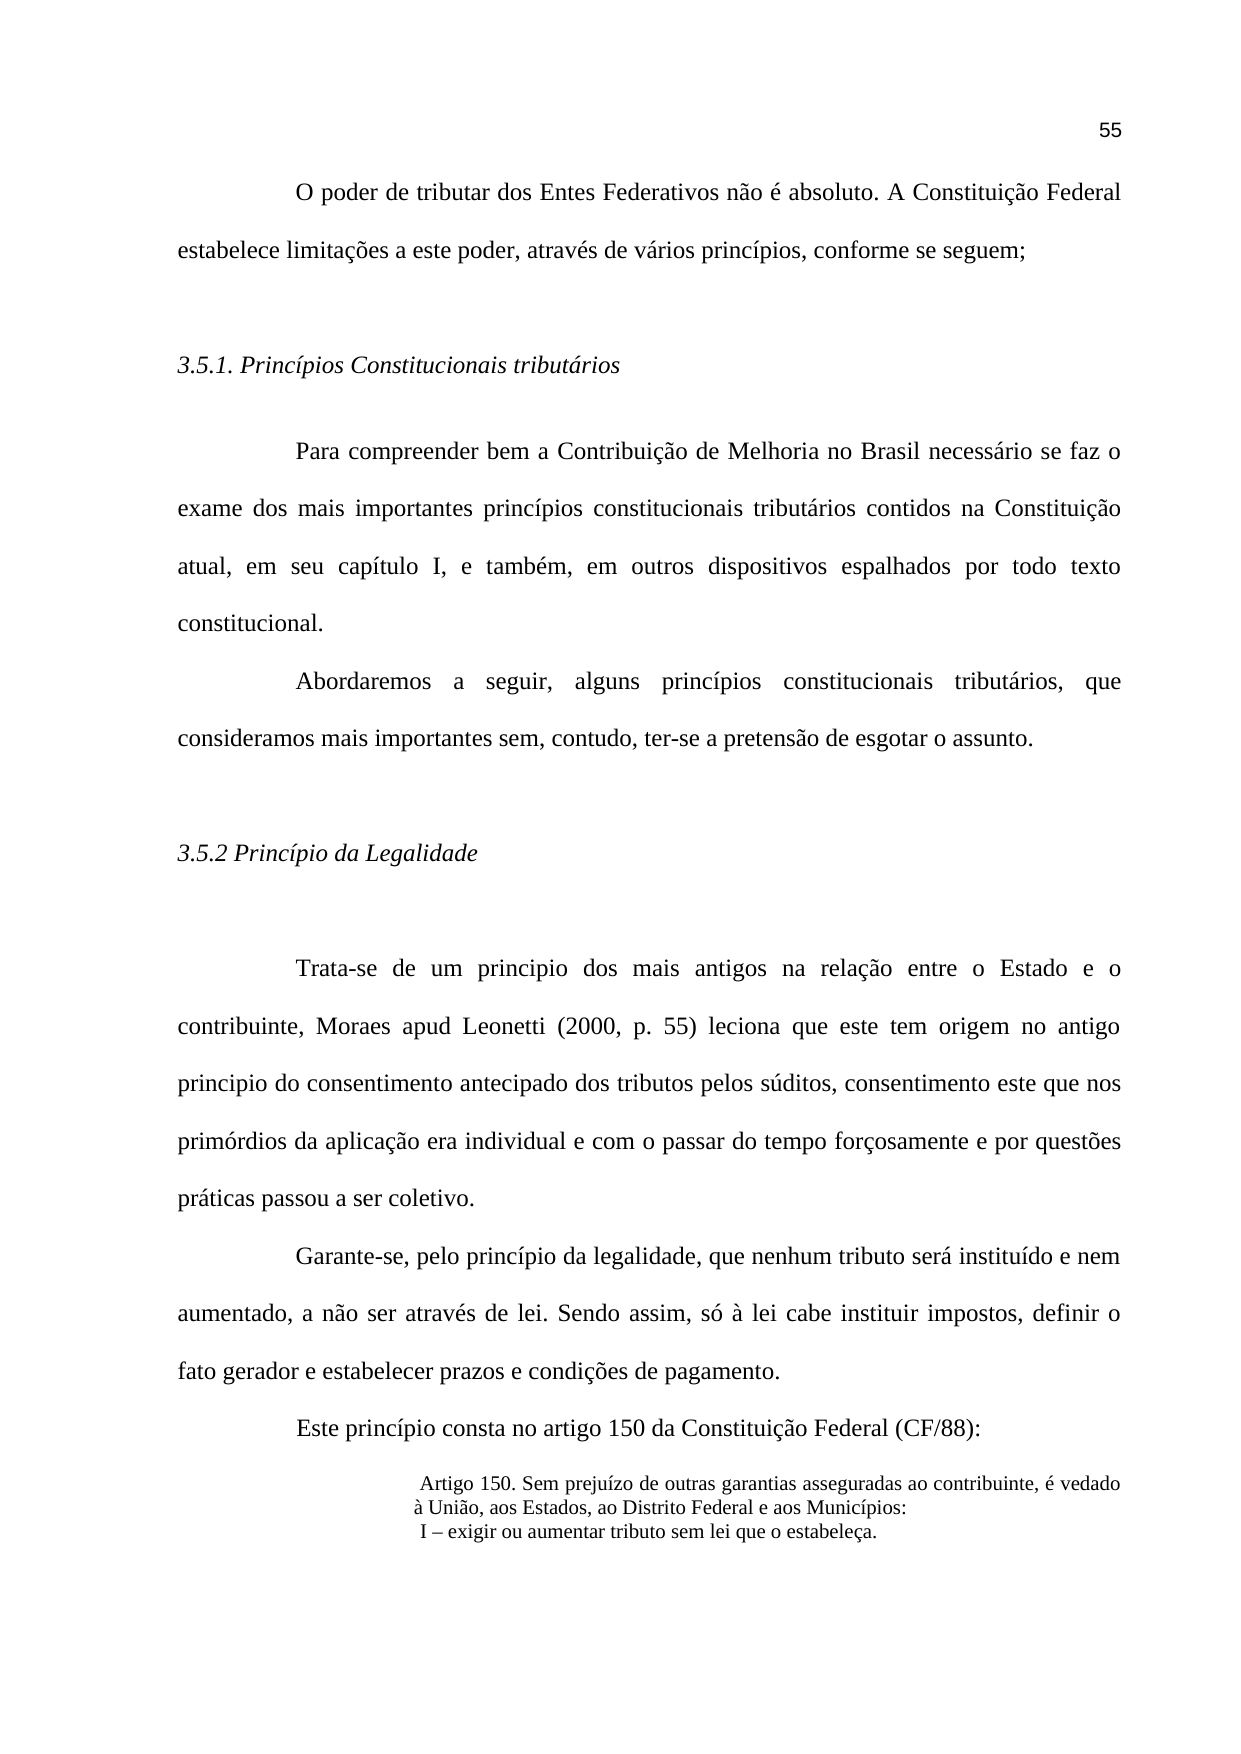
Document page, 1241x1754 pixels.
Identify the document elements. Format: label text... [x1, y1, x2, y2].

title 3.5.2 Princípio da Legalidade [177, 838, 1122, 867]
title Este princípio consta no artigo 150 da Constituição Federal (CF/88): [177, 1413, 1122, 1442]
title I – exigir ou aumentar tributo sem lei que o estabeleça. [290, 1519, 1122, 1543]
text Para compreender bem a Contribuição de Melhoria no Brasil necessário se faz o exame dos mais importantes princípios constitucionais tributários contidos na Constituição atual, em seu capítulo I, e também, em outros dispositivos espalhados por todo texto constitucional. [177, 436, 1122, 637]
title Artigo 150. Sem prejuízo de outras garantias asseguradas ao contribuinte, é vedado à União, aos Estados, ao Distrito Federal e aos Municípios: [413, 1471, 1122, 1519]
title Trata-se de um principio dos mais antigos na relação entre o Estado e o contribuinte, Moraes apud Leonetti (2000, p. 55) leciona que este tem origem no antigo principio do consentimento antecipado dos tributos pelos súditos, consentimento este que nos primórdios da aplicação era individual e com o passar do tempo forçosamente e por questões práticas passou a ser coletivo. [177, 953, 1122, 1212]
text Abordaremos a seguir, alguns princípios constitucionais tributários, que consideramos mais importantes sem, contudo, ter-se a pretensão de esgotar o assunto. [177, 666, 1122, 752]
title O poder de tributar dos Entes Federativos não é absoluto. A Constituição Federal estabelece limitações a este poder, através de vários princípios, conforme se seguem; [177, 177, 1122, 263]
text 3.5.1. Princípios Constitucionais tributários [177, 350, 1122, 378]
title Garante-se, pelo princípio da legalidade, que nenhum tributo será instituído e nem aumentado, a não ser através de lei. Sendo assim, só à lei cabe instituir impostos, definir o fato gerador e estabelecer prazos e condições de pagamento. [177, 1241, 1122, 1385]
